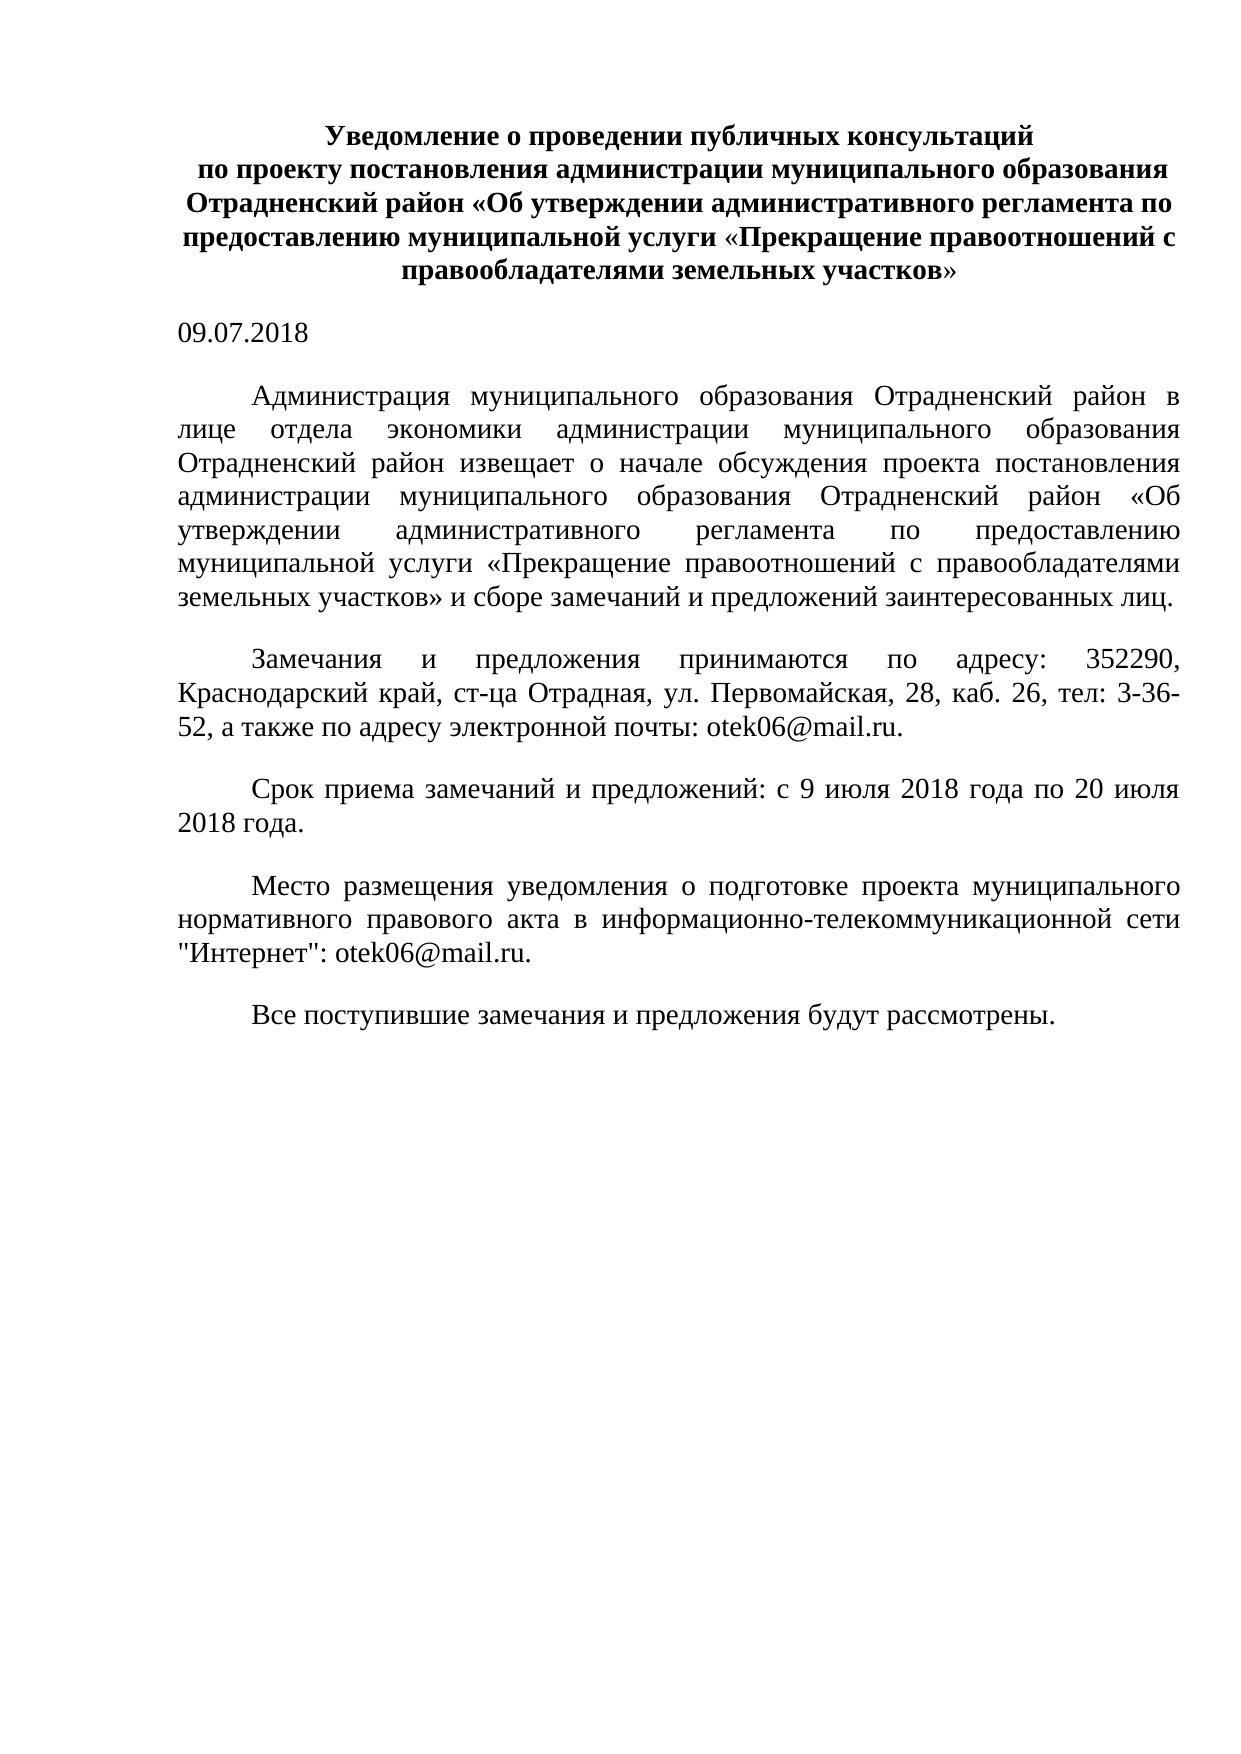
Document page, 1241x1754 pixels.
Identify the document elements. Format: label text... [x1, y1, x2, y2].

text Все поступившие замечания и предложения будут рассмотрены. [177, 997, 1181, 1031]
text Замечания и предложения принимаются по адресу: 352290, Краснодарский край, ст-ца Отрадная, ул. Первомайская, 28, каб. 26, тел: 3-36-52, а также по адресу электронной почты: otek06@mail.ru. [177, 642, 1181, 742]
text по проекту постановления администрации муниципального образования Отрадненский район «Об утверждении административного регламента по предоставлению муниципальной услуги «Прекращение правоотношений с правообладателями земельных участков» [177, 152, 1181, 286]
text 09.07.2018 [177, 315, 1181, 348]
text Срок приема замечаний и предложений: с 9 июля 2018 года по 20 июля 2018 года. [177, 771, 1181, 838]
text Администрация муниципального образования Отрадненский район в лице отдела экономики администрации муниципального образования Отрадненский район извещает о начале обсуждения проекта постановления администрации муниципального образования Отрадненский район «Об утверждении административного регламента по предоставлению муниципальной услуги «Прекращение правоотношений с правообладателями земельных участков» и сборе замечаний и предложений заинтересованных лиц. [177, 378, 1181, 612]
text Уведомление о проведении публичных консультаций [177, 118, 1181, 152]
text Место размещения уведомления о подготовке проекта муниципального нормативного правового акта в информационно-телекоммуникационной сети "Интернет": otek06@mail.ru. [177, 868, 1181, 968]
